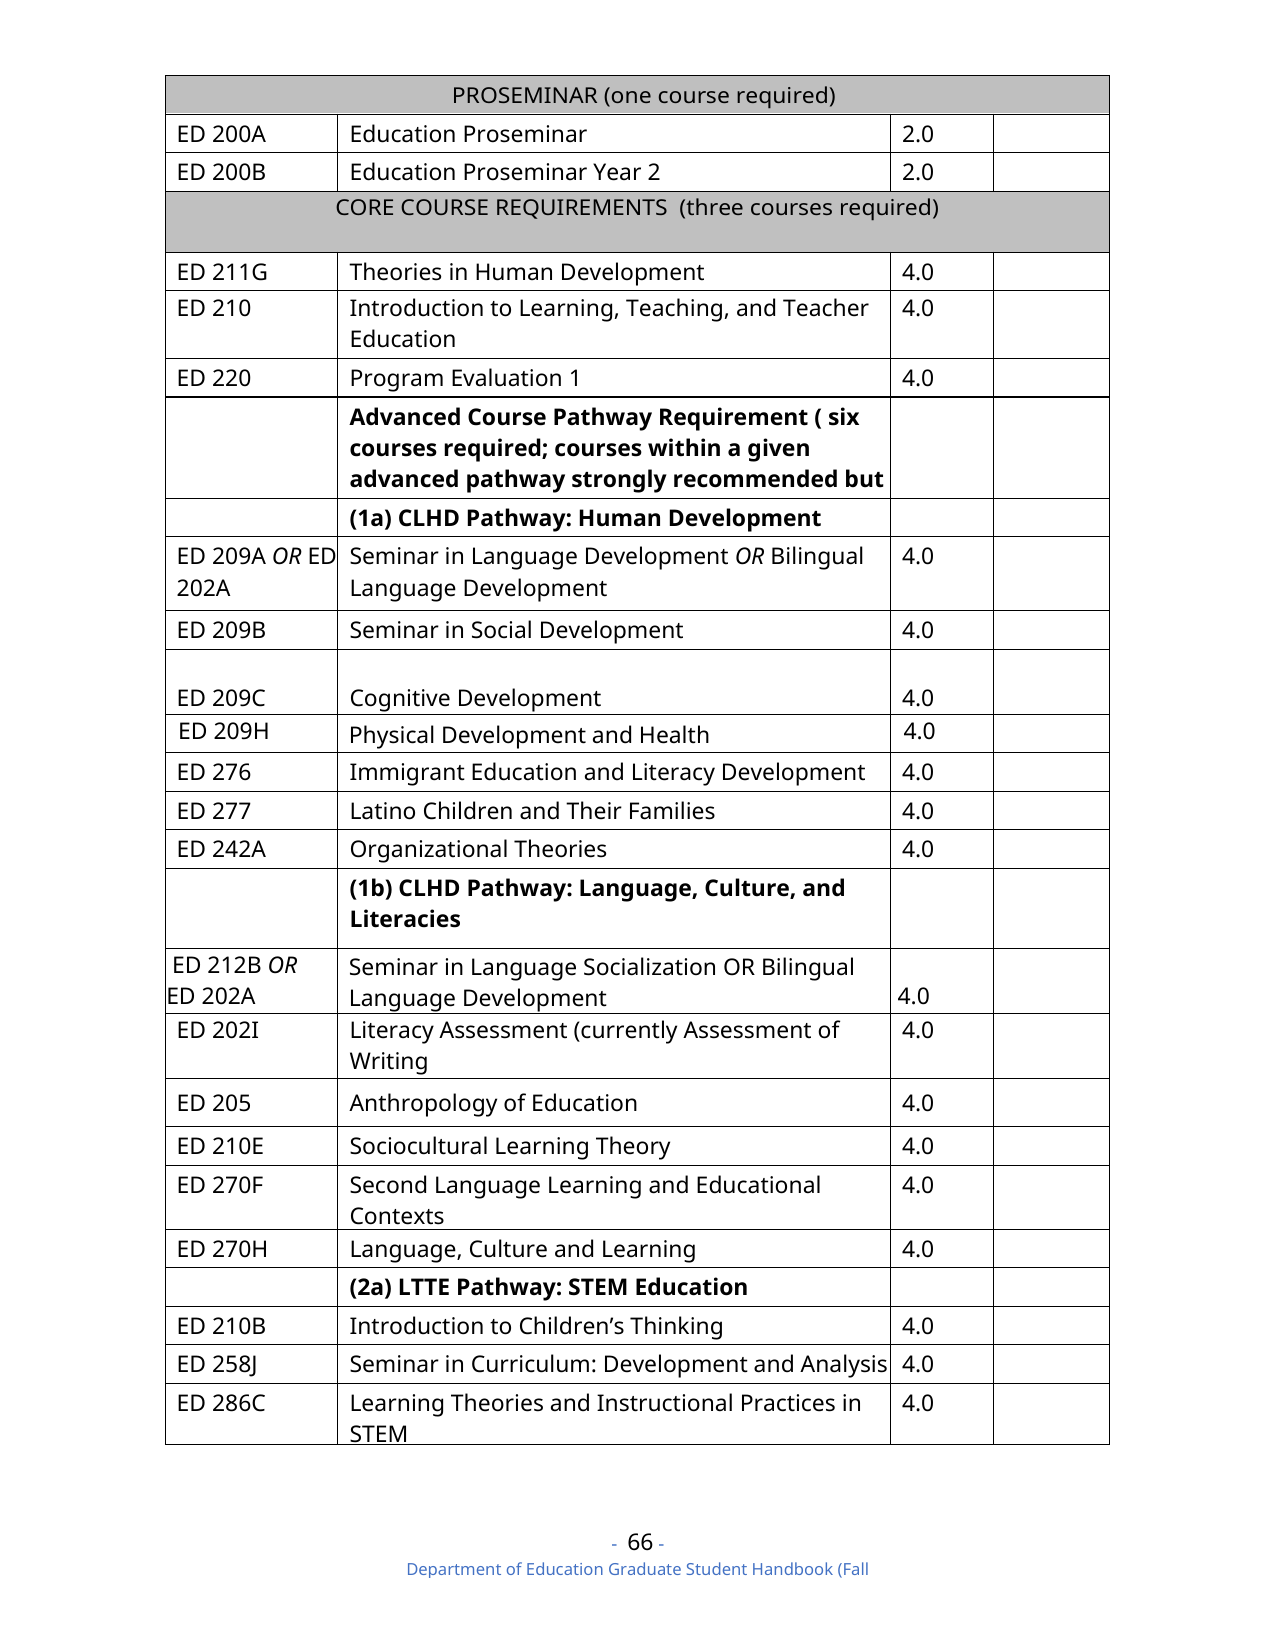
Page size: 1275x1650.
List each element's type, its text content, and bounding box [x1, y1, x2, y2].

table_cell 4.0 [891, 1014, 993, 1078]
table_cell [994, 1307, 1109, 1344]
table_cell [994, 830, 1109, 868]
table_cell ED 200B [166, 153, 337, 191]
table_cell Immigrant Education and Literacy Development [338, 753, 890, 791]
table_cell Seminar in Curriculum: Development and Analysis [338, 1345, 890, 1383]
table_cell 4.0 [891, 715, 993, 752]
table_cell [994, 715, 1109, 752]
table_cell [166, 869, 337, 948]
table_cell 4.0 [891, 1230, 993, 1267]
table_cell Introduction to Children’s Thinking [338, 1307, 890, 1344]
table_cell [994, 359, 1109, 396]
table_cell [994, 1384, 1109, 1444]
table_cell Latino Children and Their Families [338, 792, 890, 829]
table_cell [994, 291, 1109, 358]
table_cell Seminar in Social Development [338, 611, 890, 649]
table_cell Advanced Course Pathway Requirement ( six courses required; courses within a given advanced pathway strongly recommended but not required) [338, 398, 890, 498]
table_cell ED 277 [166, 792, 337, 829]
table_header PROSEMINAR (one course required) [166, 76, 1109, 113]
table_cell 4.0 [891, 792, 993, 829]
table_cell [994, 1166, 1109, 1229]
table_cell 4.0 [891, 1345, 993, 1383]
table_cell [891, 499, 993, 536]
table_cell (1b) CLHD Pathway: Language, Culture, and Literacies [338, 869, 890, 948]
table_cell ED 209B [166, 611, 337, 649]
table_cell [994, 1345, 1109, 1383]
table_cell ED 202I [166, 1014, 337, 1078]
table_cell Program Evaluation 1 [338, 359, 890, 396]
table_cell ED 276 [166, 753, 337, 791]
table_cell ED 286C [166, 1384, 337, 1444]
table_cell Physical Development and Health [338, 715, 890, 752]
table_cell 2.0 [891, 153, 993, 191]
table_cell [994, 1268, 1109, 1306]
table_cell 4.0 [891, 291, 993, 358]
table_cell CORE COURSE REQUIREMENTS (three courses required) [166, 192, 1109, 252]
table_cell ED 270H [166, 1230, 337, 1267]
table_cell Literacy Assessment (currently Assessment of Writing [338, 1014, 890, 1078]
table_cell [891, 398, 993, 498]
table_cell Seminar in Language Development OR Bilingual Language Development [338, 537, 890, 610]
table_cell 4.0 [891, 253, 993, 290]
table_cell ED 209C [166, 650, 337, 714]
table_cell 4.0 [891, 1079, 993, 1126]
table_cell Theories in Human Development [338, 253, 890, 290]
table_cell [166, 398, 337, 498]
table_cell 4.0 [891, 650, 993, 714]
table_cell ED 209H [166, 715, 337, 752]
table_cell Education Proseminar Year 2 [338, 153, 890, 191]
table_cell [994, 792, 1109, 829]
table_cell Learning Theories and Instructional Practices in STEM [338, 1384, 890, 1444]
table_cell 4.0 [891, 753, 993, 791]
table_cell [994, 753, 1109, 791]
table_cell [994, 499, 1109, 536]
table_cell 4.0 [891, 1307, 993, 1344]
table_cell ED 210B [166, 1307, 337, 1344]
table_cell Seminar in Language Socialization OR Bilingual Language Development [338, 949, 890, 1012]
table_cell 4.0 [891, 830, 993, 868]
table_cell ED 210 [166, 291, 337, 358]
table_cell ED 242A [166, 830, 337, 868]
table_cell [994, 398, 1109, 498]
table_cell [994, 869, 1109, 948]
table_cell Second Language Learning and Educational Contexts [338, 1166, 890, 1229]
table_cell [994, 1230, 1109, 1267]
table_cell 4.0 [891, 1166, 993, 1229]
table_cell [994, 611, 1109, 649]
table_cell ED 210E [166, 1127, 337, 1165]
table_cell ED 200A [166, 115, 337, 152]
table_cell [994, 1127, 1109, 1165]
table_cell [994, 253, 1109, 290]
table_cell 2.0 [891, 115, 993, 152]
table_cell ED 258J [166, 1345, 337, 1383]
table_cell [994, 1079, 1109, 1126]
table_cell [994, 1014, 1109, 1078]
table_cell 4.0 [891, 359, 993, 396]
table_cell [994, 537, 1109, 610]
table_cell (2a) LTTE Pathway: STEM Education [338, 1268, 890, 1306]
table_cell 4.0 [891, 1384, 993, 1444]
table_cell Organizational Theories [338, 830, 890, 868]
table_cell Education Proseminar [338, 115, 890, 152]
table_cell Anthropology of Education [338, 1079, 890, 1126]
table_cell ED 212B OR ED 202A [166, 949, 337, 1012]
table_cell [994, 153, 1109, 191]
table_cell ED 205 [166, 1079, 337, 1126]
table_cell 4.0 [891, 611, 993, 649]
table_cell (1a) CLHD Pathway: Human Development [338, 499, 890, 536]
table_cell [891, 1268, 993, 1306]
table_cell [891, 869, 993, 948]
table_cell [994, 115, 1109, 152]
table_cell 4.0 [891, 537, 993, 610]
table_cell [166, 499, 337, 536]
table_cell [994, 650, 1109, 714]
table_cell 4.0 [891, 949, 993, 1012]
table_cell Language, Culture and Learning [338, 1230, 890, 1267]
table_cell ED 220 [166, 359, 337, 396]
table_cell ED 270F [166, 1166, 337, 1229]
table_cell ED 211G [166, 253, 337, 290]
table_cell ED 209A OR ED 202A [166, 537, 337, 610]
table_cell Cognitive Development [338, 650, 890, 714]
table_cell [166, 1268, 337, 1306]
table_cell Introduction to Learning, Teaching, and Teacher Education [338, 291, 890, 358]
table_cell [994, 949, 1109, 1012]
table_cell 4.0 [891, 1127, 993, 1165]
table_cell Sociocultural Learning Theory [338, 1127, 890, 1165]
